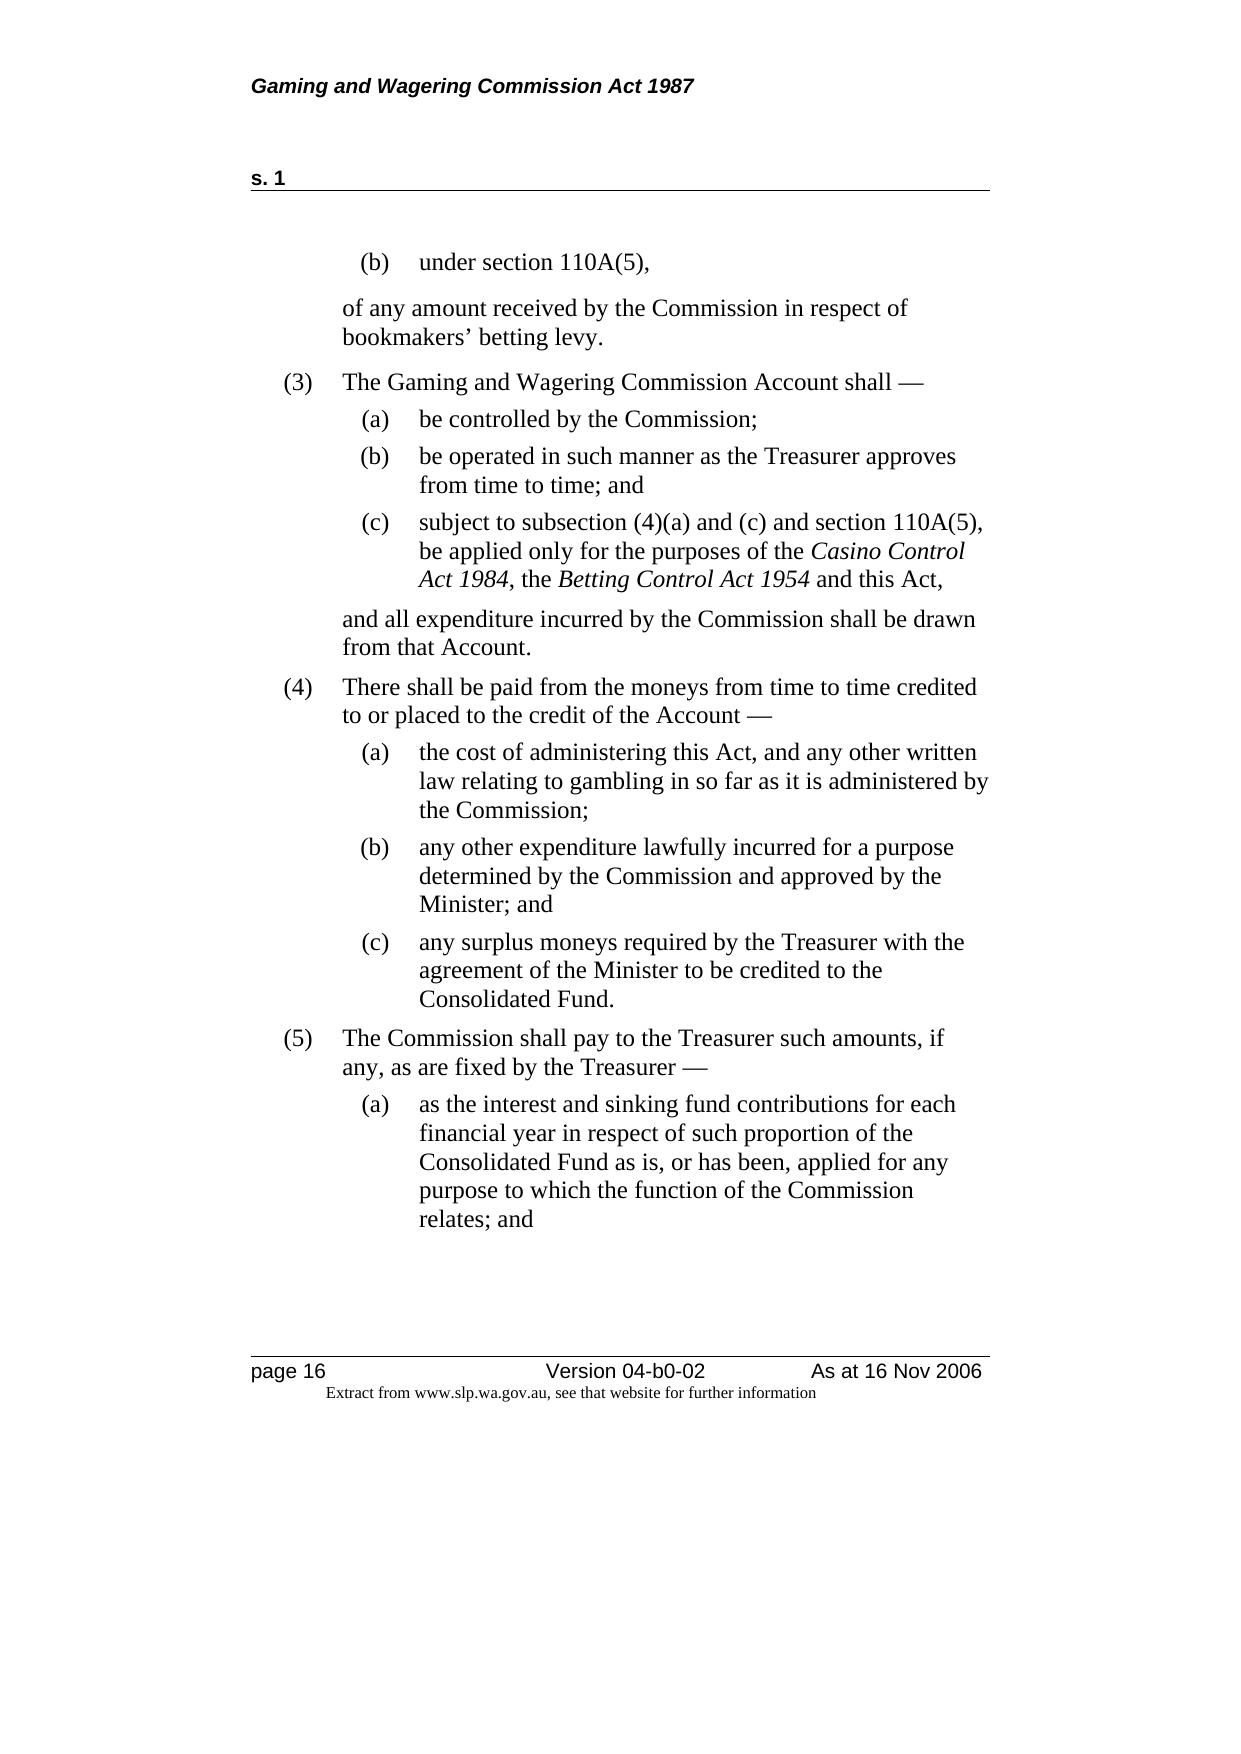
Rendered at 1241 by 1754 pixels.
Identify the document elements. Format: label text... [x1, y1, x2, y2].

text (a) as the interest and sinking fund contributions for each financial year in respect of such proportion of the Consolidated Fund as is, or has been, applied for any purpose to which the function of the Commission relates; and [251, 1089, 990, 1233]
text (4) There shall be paid from the moneys from time to time credited to or placed to the credit of the Account — [251, 672, 990, 729]
text (3) The Gaming and Wagering Commission Account shall — [251, 367, 990, 396]
text (c) subject to subsection (4)(a) and (c) and section 110A(5), be applied only for the purposes of the Casino Control Act 1984, the Betting Control Act 1954 and this Act, [251, 507, 990, 593]
text (c) any surplus moneys required by the Treasurer with the agreement of the Minister to be credited to the Consolidated Fund. [251, 927, 990, 1013]
text (a) be controlled by the Commission; [251, 404, 990, 433]
text (b) be operated in such manner as the Treasurer approves from time to time; and [251, 441, 990, 499]
text (b) any other expenditure lawfully incurred for a purpose determined by the Commission and approved by the Minister; and [251, 832, 990, 918]
text (b) under section 110A(5), [251, 247, 990, 276]
text and all expenditure incurred by the Commission shall be drawn from that Account. [251, 604, 990, 661]
text of any amount received by the Commission in respect of bookmakers’ betting levy. [251, 293, 990, 350]
text (5) The Commission shall pay to the Treasurer such amounts, if any, as are fixed by the Treasurer — [251, 1023, 990, 1081]
text (a) the cost of administering this Act, and any other written law relating to gambling in so far as it is administered by the Commission; [251, 737, 990, 824]
